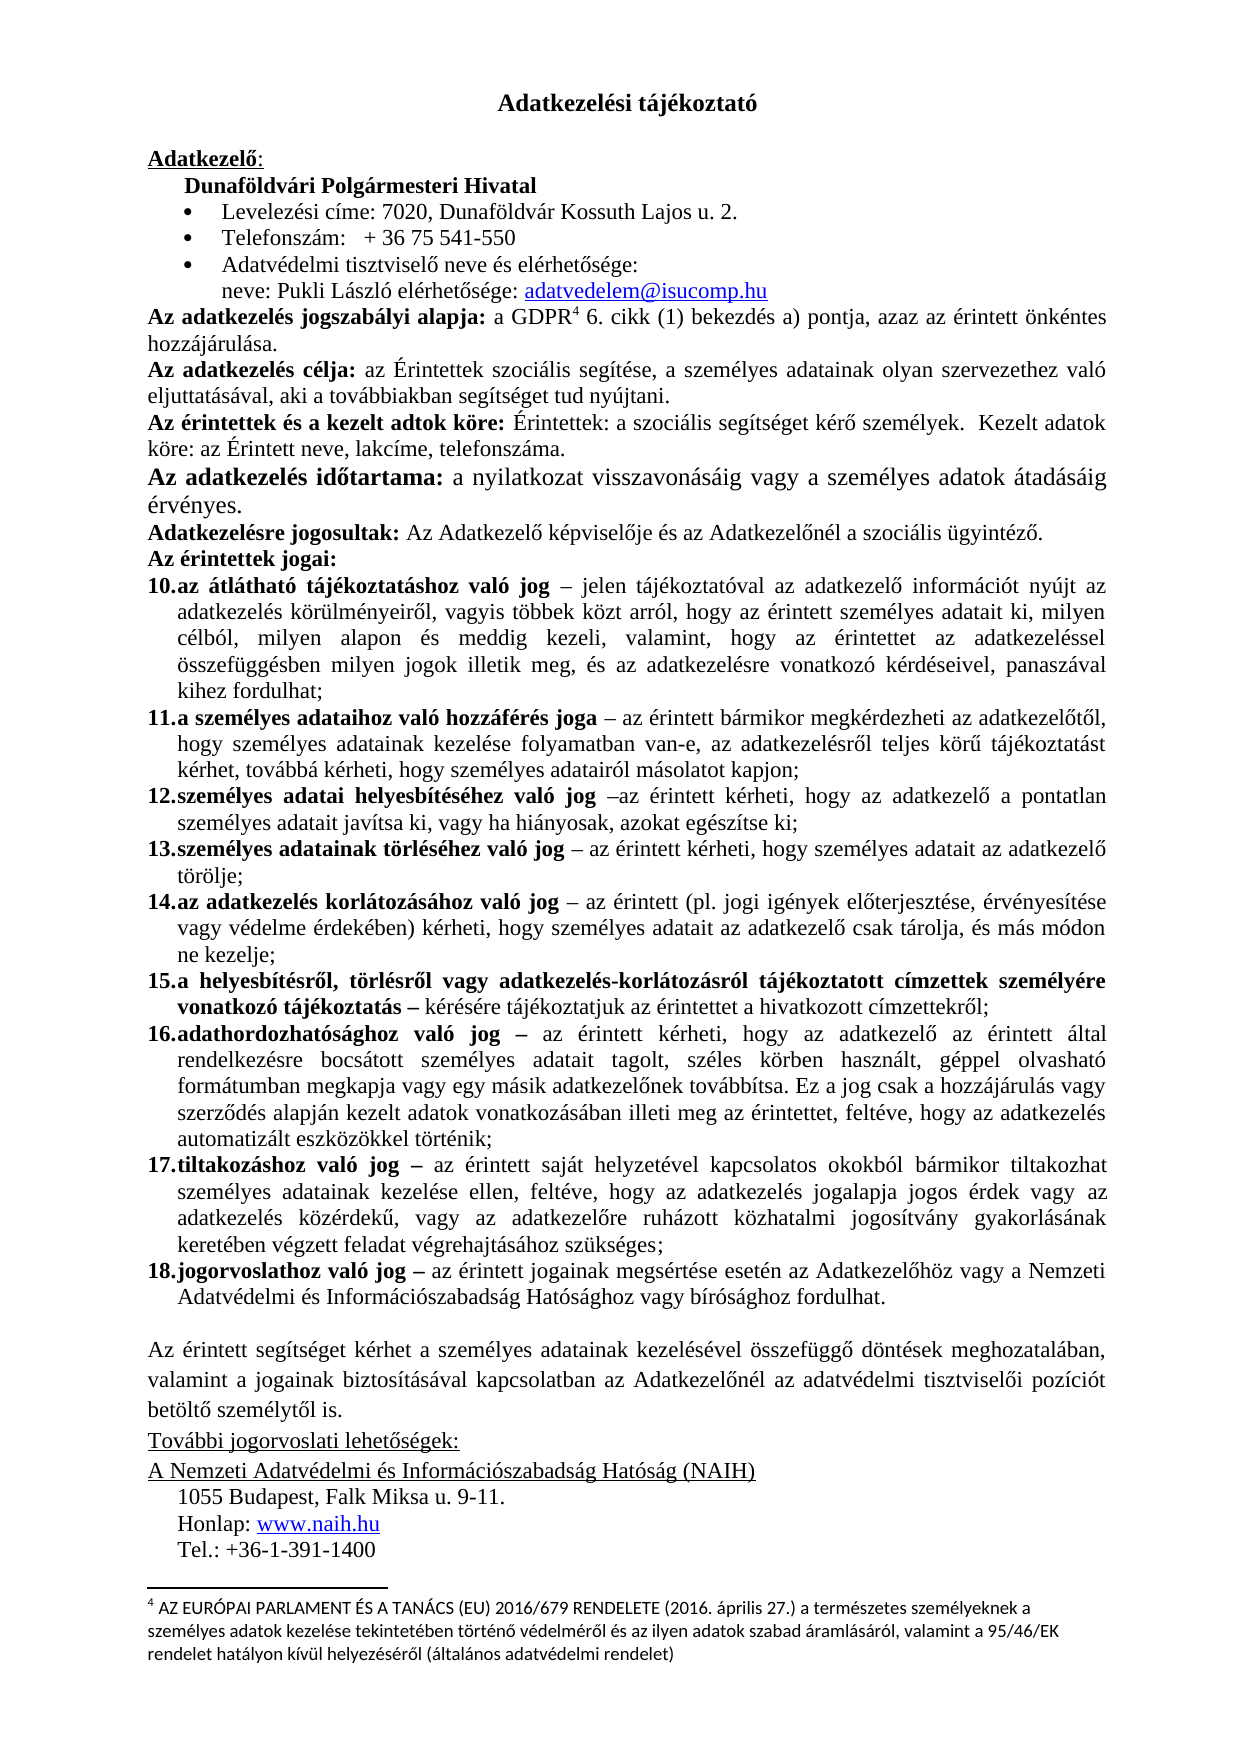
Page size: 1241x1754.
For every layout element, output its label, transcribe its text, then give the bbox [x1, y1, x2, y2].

text Az érintett segítséget kérhet a személyes adatainak kezelésével összefüggő döntések meghozatalában, valamint a jogainak biztosításával kapcsolatban az Adatkezelőnél az adatvédelmi tisztviselői pozíciót betöltő személytől is. [147, 1336, 1107, 1423]
list Levelezési címe: 7020, Dunaföldvár Kossuth Lajos u. 2. [184, 198, 1107, 224]
list a helyesbítésről, törlésről vagy adatkezelés-korlátozásról tájékoztatott címzettek személyére vonatkozó tájékoztatás – kérésére tájékoztatjuk az érintettet a hivatkozott címzettekről; [147, 967, 1107, 1020]
text Adatkezelési tájékoztató [147, 88, 1107, 117]
list adathordozhatósághoz való jog – az érintett kérheti, hogy az adatkezelő az érintett által rendelkezésre bocsátott személyes adatait tagolt, széles körben használt, géppel olvasható formátumban megkapja vagy egy másik adatkezelőnek továbbítsa. Ez a jog csak a hozzájárulás vagy szerződés alapján kezelt adatok vonatkozásában illeti meg az érintettet, feltéve, hogy az adatkezelés automatizált eszközökkel történik; [147, 1020, 1107, 1152]
text Az érintettek és a kezelt adtok köre: Érintettek: a szociális segítséget kérő személyek. Kezelt adatok köre: az Érintett neve, lakcíme, telefonszáma. [147, 409, 1107, 462]
list jogorvoslathoz való jog – az érintett jogainak megsértése esetén az Adatkezelőhöz vagy a Nemzeti Adatvédelmi és Információszabadság Hatósághoz vagy bírósághoz fordulhat. [147, 1257, 1107, 1310]
list a személyes adataihoz való hozzáférés joga – az érintett bármikor megkérdezheti az adatkezelőtől, hogy személyes adatainak kezelése folyamatban van-e, az adatkezelésről teljes körű tájékoztatást kérhet, továbbá kérheti, hogy személyes adatairól másolatot kapjon; [147, 703, 1107, 783]
text A Nemzeti Adatvédelmi és Információszabadság Hatóság (NAIH) [147, 1457, 1107, 1483]
list személyes adatainak törléséhez való jog – az érintett kérheti, hogy személyes adatait az adatkezelő törölje; [147, 835, 1107, 888]
list az adatkezelés korlátozásához való jog – az érintett (pl. jogi igények előterjesztése, érvényesítése vagy védelme érdekében) kérheti, hogy személyes adatait az adatkezelő csak tárolja, és más módon ne kezelje; [147, 888, 1107, 967]
list neve: Pukli László elérhetősége: adatvedelem@isucomp.hu [221, 277, 1107, 303]
text További jogorvoslati lehetőségek: [147, 1427, 1107, 1453]
list tiltakozáshoz való jog – az érintett saját helyzetével kapcsolatos okokból bármikor tiltakozhat személyes adatainak kezelése ellen, feltéve, hogy az adatkezelés jogalapja jogos érdek vagy az adatkezelés közérdekű, vagy az adatkezelőre ruházott közhatalmi jogosítvány gyakorlásának keretében végzett feladat végrehajtásához szükséges; [147, 1152, 1107, 1257]
text Az adatkezelés időtartama: a nyilatkozat visszavonásáig vagy a személyes adatok átadásáig érvényes. [147, 462, 1107, 519]
text 1055 Budapest, Falk Miksa u. 9-11. [177, 1483, 1107, 1509]
text Adatkezelő: [147, 145, 1107, 172]
text Honlap: www.naih.hu [177, 1509, 1107, 1536]
text Tel.: +36-1-391-1400 [177, 1536, 1107, 1562]
list Telefonszám: + 36 75 541-550 [184, 224, 1107, 251]
text Az adatkezelés jogszabályi alapja: a GDPR 6. cikk (1) bekezdés a) pontja, azaz az érintett önkéntes hozzájárulása. [147, 303, 1107, 356]
list az átlátható tájékoztatáshoz való jog – jelen tájékoztatóval az adatkezelő információt nyújt az adatkezelés körülményeiről, vagyis többek közt arról, hogy az érintett személyes adatait ki, milyen célból, milyen alapon és meddig kezeli, valamint, hogy az érintettet az adatkezeléssel összefüggésben milyen jogok illetik meg, és az adatkezelésre vonatkozó kérdéseivel, panaszával kihez fordulhat; [147, 572, 1107, 703]
text Dunaföldvári Polgármesteri Hivatal [147, 172, 1107, 198]
text Az adatkezelés célja: az Érintettek szociális segítése, a személyes adatainak olyan szervezethez való eljuttatásával, aki a továbbiakban segítséget tud nyújtani. [147, 356, 1107, 409]
text Az érintettek jogai: [147, 545, 1107, 572]
list Adatvédelmi tisztviselő neve és elérhetősége: [184, 251, 1107, 277]
text Adatkezelésre jogosultak: Az Adatkezelő képviselője és az Adatkezelőnél a szociális ügyintéző. [147, 519, 1107, 545]
list személyes adatai helyesbítéséhez való jog –az érintett kérheti, hogy az adatkezelő a pontatlan személyes adatait javítsa ki, vagy ha hiányosak, azokat egészítse ki; [147, 783, 1107, 835]
